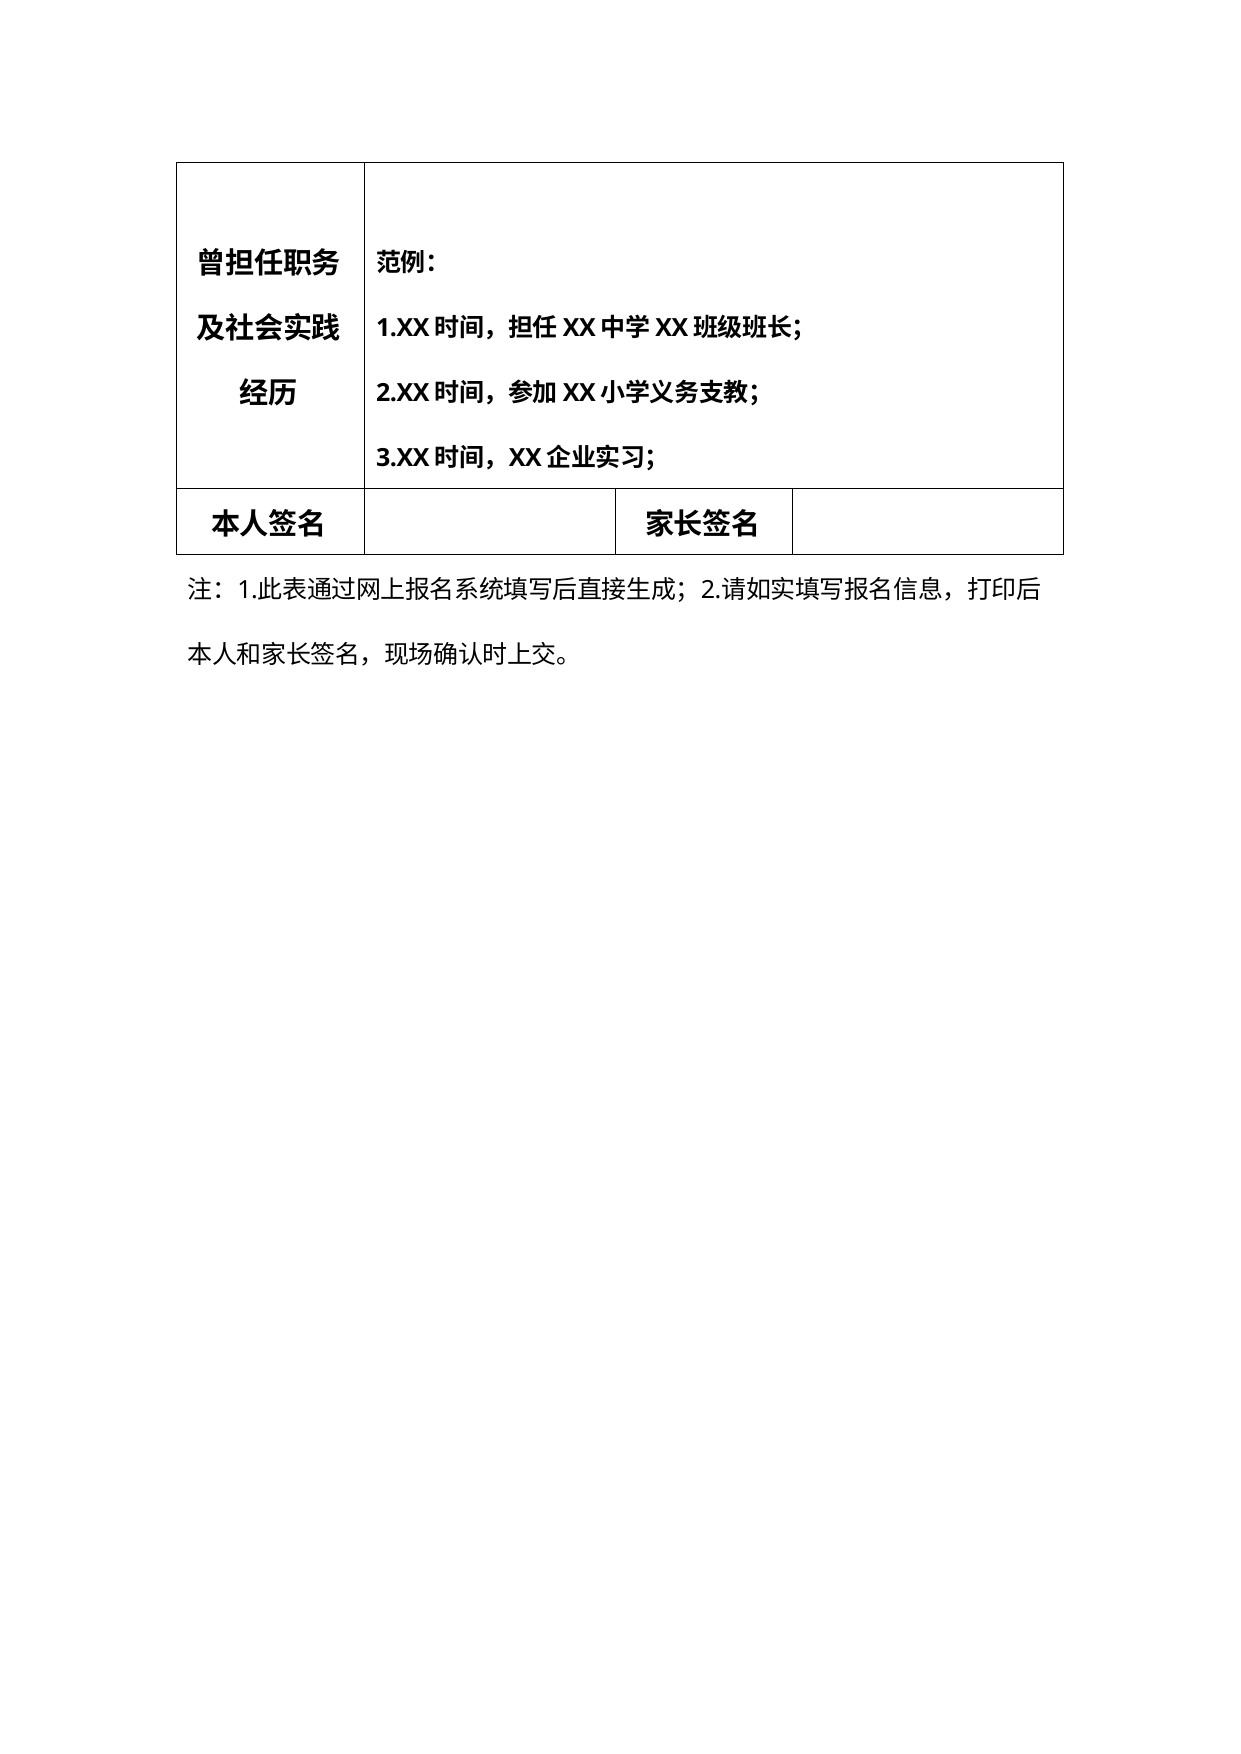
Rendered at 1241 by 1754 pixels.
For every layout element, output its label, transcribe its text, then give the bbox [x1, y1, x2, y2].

table_cell 曾担任职务及社会实践经历 [177, 163, 364, 488]
table_cell 本人签名 [177, 489, 364, 554]
table_cell 家长签名 [616, 489, 792, 554]
table_cell [793, 489, 1063, 554]
text 注：1.此表通过网上报名系统填写后直接生成；2.请如实填写报名信息，打印后本人和家长签名，现场确认时上交。 [187, 555, 1053, 685]
table_cell [365, 489, 615, 554]
table_cell 范例： 1.XX时间，担任XX中学XX班级班长； 2.XX时间，参加XX小学义务支教； 3.XX时间，XX企业实习； [365, 163, 1063, 488]
